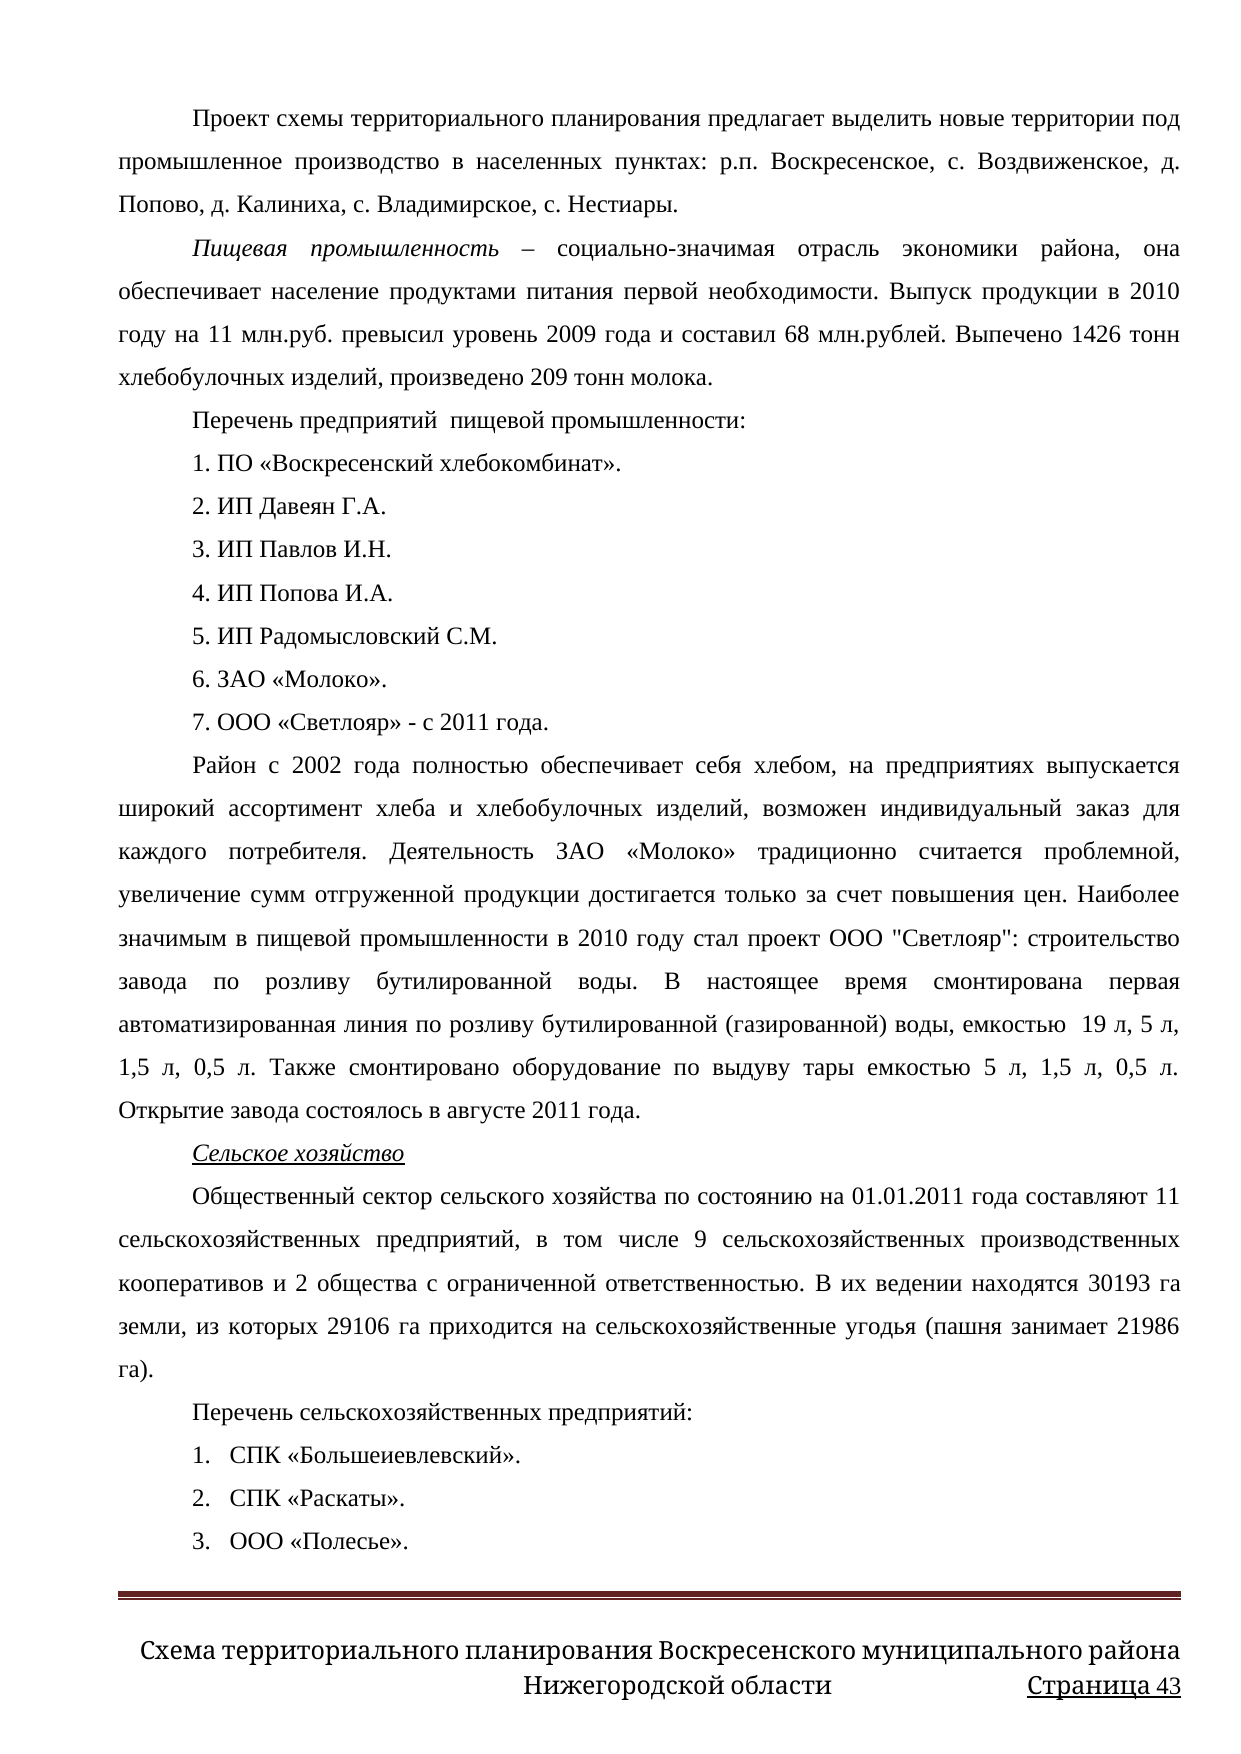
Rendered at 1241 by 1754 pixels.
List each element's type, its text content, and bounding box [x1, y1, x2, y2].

list СПК «Раскаты». [192, 1483, 1181, 1512]
text 1. ПО «Воскресенский хлебокомбинат». [118, 448, 1181, 477]
text 5. ИП Радомысловский С.М. [118, 621, 1181, 649]
text 3. ИП Павлов И.Н. [118, 534, 1181, 563]
text Общественный сектор сельского хозяйства по состоянию на 01.01.2011 года составляют 11 сельскохозяйственных предприятий, в том числе 9 сельскохозяйственных производственных кооперативов и 2 общества с ограниченной ответственностью. В их ведении находятся 30193 га земли, из которых 29106 га приходится на сельскохозяйственные угодья (пашня занимает 21986 га). [118, 1181, 1181, 1383]
text 4. ИП Попова И.А. [118, 578, 1181, 606]
text Пищевая промышленность – социально-значимая отрасль экономики района, она обеспечивает население продуктами питания первой необходимости. Выпуск продукции в 2010 году на 11 млн.руб. превысил уровень 2009 года и составил 68 млн.рублей. Выпечено 1426 тонн хлебобулочных изделий, произведено 209 тонн молока. [118, 233, 1181, 391]
text Проект схемы территориального планирования предлагает выделить новые территории под промышленное производство в населенных пунктах: р.п. Воскресенское, с. Воздвиженское, д. Попово, д. Калиниха, с. Владимирское, с. Нестиары. [118, 103, 1181, 218]
text 6. ЗАО «Молоко». [118, 664, 1181, 693]
text 7. ООО «Светлояр» - с 2011 года. [118, 707, 1181, 736]
text Перечень предприятий пищевой промышленности: [118, 405, 1181, 434]
list СПК «Большеиевлевский». [192, 1440, 1181, 1469]
text Перечень сельскохозяйственных предприятий: [118, 1397, 1181, 1426]
text Сельское хозяйство [118, 1138, 1181, 1167]
text 2. ИП Давеян Г.А. [118, 491, 1181, 520]
text Район с 2002 года полностью обеспечивает себя хлебом, на предприятиях выпускается широкий ассортимент хлеба и хлебобулочных изделий, возможен индивидуальный заказ для каждого потребителя. Деятельность ЗАО «Молоко» традиционно считается проблемной, увеличение сумм отгруженной продукции достигается только за счет повышения цен. Наиболее значимым в пищевой промышленности в 2010 году стал проект ООО "Светлояр": строительство завода по розливу бутилированной воды. В настоящее время смонтирована первая автоматизированная линия по розливу бутилированной (газированной) воды, емкостью 19 л, 5 л, 1,5 л, 0,5 л. Также смонтировано оборудование по выдуву тары емкостью 5 л, 1,5 л, 0,5 л. Открытие завода состоялось в августе 2011 года. [118, 750, 1181, 1124]
list ООО «Полесье». [192, 1526, 1181, 1555]
